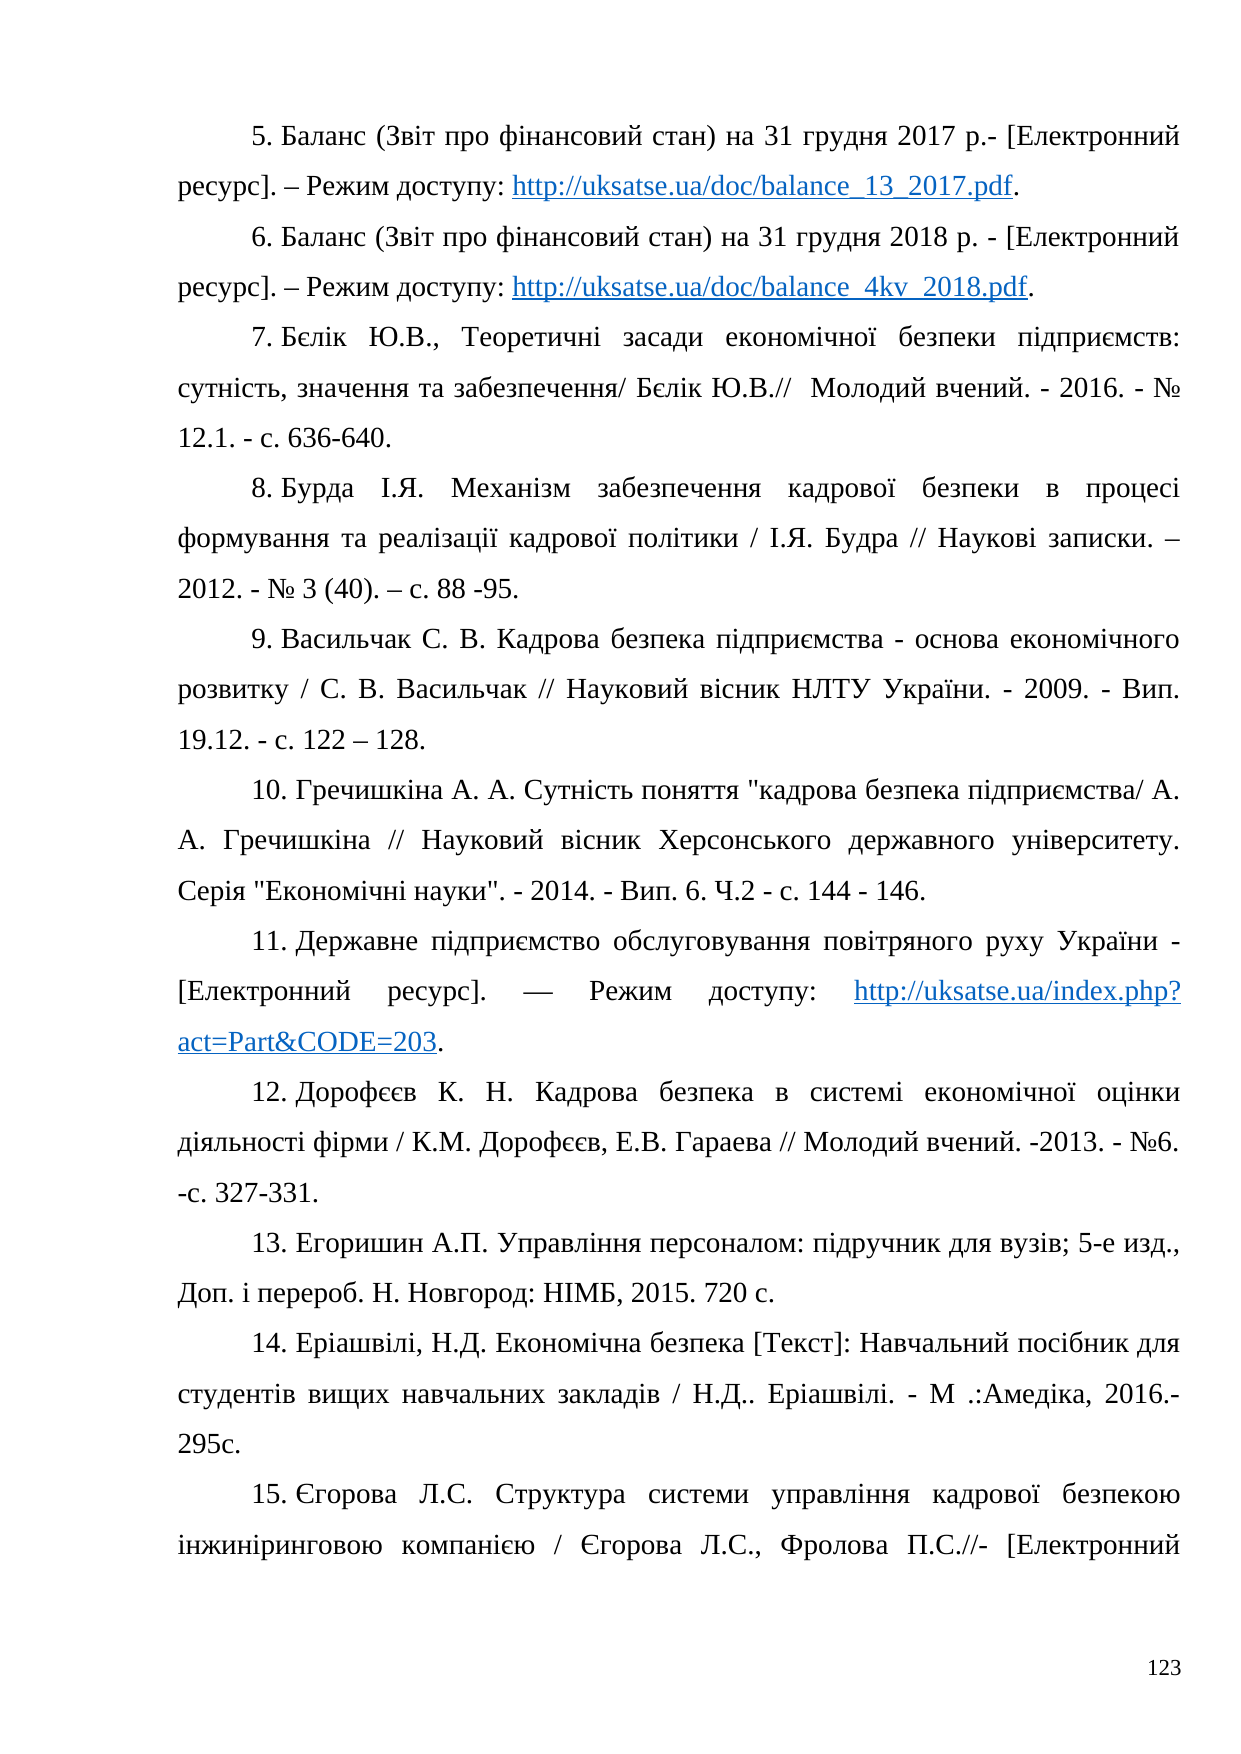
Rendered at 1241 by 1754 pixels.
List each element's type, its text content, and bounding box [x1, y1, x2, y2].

list Еріашвілі, Н.Д. Економічна безпека [Текст]: Навчальний посібник для студентів вищих навчальних закладів / Н.Д.. Еріашвілі. - М .:Амедіка, 2016.-295c. [177, 1326, 1181, 1460]
list Бєлік Ю.В., Теоретичні засади економічної безпеки підприємств: сутність, значення та забезпечення/ Бєлік Ю.В.// Молодий вчений. - 2016. - № 12.1. - с. 636-640. [177, 319, 1181, 453]
list Бурда І.Я. Механізм забезпечення кадрової безпеки в процесі формування та реалізації кадрової політики / І.Я. Будра // Наукові записки. – 2012. - № 3 (40). – с. 88 -95. [177, 470, 1181, 604]
list Гречишкіна А. А. Сутність поняття "кадрова безпека підприємства/ А. А. Гречишкіна // Науковий вісник Херсонського державного університету. Серія "Економічні науки". - 2014. - Вип. 6. Ч.2 - с. 144 - 146. [177, 772, 1181, 906]
list Державне підприємство обслуговування повітряного руху України - [Електронний ресурс]. — Режим доступу: http://uksatse.ua/index.php?act=Part&CODE=203. [177, 923, 1181, 1057]
list Баланс (Звіт про фінансовий стан) на 31 грудня 2018 р. - [Електронний ресурс]. – Режим доступу: http://uksatse.ua/doc/balance_4kv_2018.pdf. [177, 219, 1181, 303]
list Баланс (Звіт про фінансовий стан) на 31 грудня 2017 р.- [Електронний ресурс]. – Режим доступу: http://uksatse.ua/doc/balance_13_2017.pdf. [177, 118, 1181, 202]
list Дорофєєв К. Н. Кадрова безпека в системі економічної оцінки діяльності фірми / К.М. Дорофєєв, Е.В. Гараева // Молодий вчений. -2013. - №6. -с. 327-331. [177, 1074, 1181, 1208]
list Васильчак С. В. Кадрова безпека підприємства - основа економічного розвитку / С. В. Васильчак // Науковий вісник НЛТУ України. - 2009. - Вип. 19.12. - с. 122 – 128. [177, 621, 1181, 755]
list Егоришин А.П. Управління персоналом: підручник для вузів; 5-е изд., Доп. і перероб. Н. Новгород: НІМБ, 2015. 720 с. [177, 1225, 1181, 1309]
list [177, 1477, 1181, 1560]
